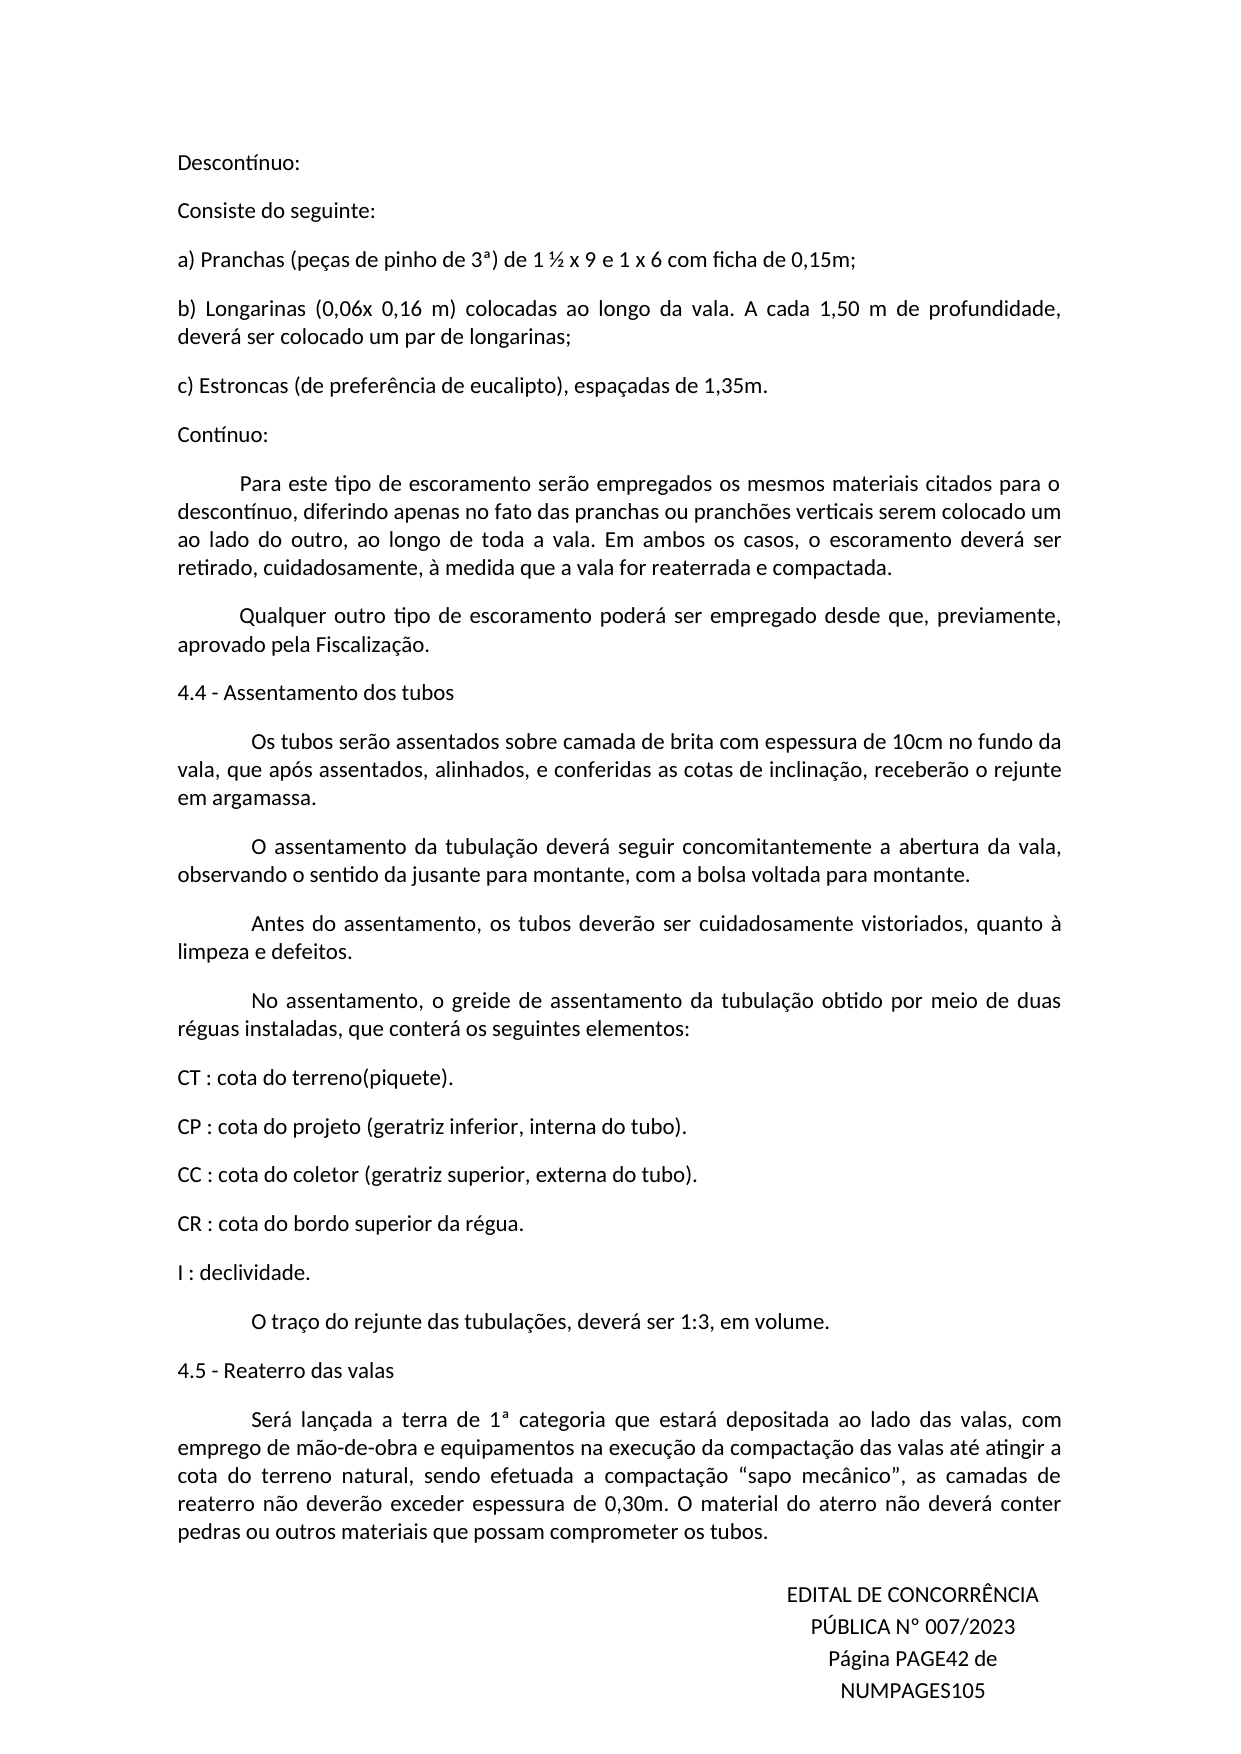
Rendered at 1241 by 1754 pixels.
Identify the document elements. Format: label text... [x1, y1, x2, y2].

text 4.4 - Assentamento dos tubos [177, 678, 1063, 707]
text Os tubos serão assentados sobre camada de brita com espessura de 10cm no fundo da vala, que após assentados, alinhados, e conferidas as cotas de inclinação, receberão o rejunte em argamassa. [177, 727, 1063, 811]
text 4.5 - Reaterro das valas [177, 1356, 1063, 1384]
text CR : cota do bordo superior da régua. [177, 1209, 1063, 1237]
text b) Longarinas (0,06x 0,16 m) colocadas ao longo da vala. A cada 1,50 m de profundidade, deverá ser colocado um par de longarinas; [177, 294, 1063, 350]
list Pranchas (peças de pinho de 3ª) de 1 ½ x 9 e 1 x 6 com ficha de 0,15m; [177, 245, 1063, 273]
text No assentamento, o greide de assentamento da tubulação obtido por meio de duas réguas instaladas, que conterá os seguintes elementos: [177, 986, 1063, 1042]
text Antes do assentamento, os tubos deverão ser cuidadosamente vistoriados, quanto à limpeza e defeitos. [177, 909, 1063, 965]
text Será lançada a terra de 1ª categoria que estará depositada ao lado das valas, com emprego de mão-de-obra e equipamentos na execução da compactação das valas até atingir a cota do terreno natural, sendo efetuada a compactação “sapo mecânico”, as camadas de reaterro não deverão exceder espessura de 0,30m. O material do aterro não deverá conter pedras ou outros materiais que possam comprometer os tubos. [177, 1405, 1063, 1545]
text c) Estroncas (de preferência de eucalipto), espaçadas de 1,35m. [177, 371, 1063, 399]
text CC : cota do coletor (geratriz superior, externa do tubo). [177, 1161, 1063, 1189]
text Qualquer outro tipo de escoramento poderá ser empregado desde que, previamente, aprovado pela Fiscalização. [177, 602, 1063, 658]
text CT : cota do terreno(piquete). [177, 1063, 1063, 1091]
text O traço do rejunte das tubulações, deverá ser 1:3, em volume. [177, 1307, 1063, 1335]
text Para este tipo de escoramento serão empregados os mesmos materiais citados para o descontínuo, diferindo apenas no fato das pranchas ou pranchões verticais serem colocado um ao lado do outro, ao longo de toda a vala. Em ambos os casos, o escoramento deverá ser retirado, cuidadosamente, à medida que a vala for reaterrada e compactada. [177, 469, 1063, 581]
text Descontínuo: [177, 148, 1063, 176]
text Consiste do seguinte: [177, 196, 1063, 224]
text I : declividade. [177, 1258, 1063, 1286]
text CP : cota do projeto (geratriz inferior, interna do tubo). [177, 1112, 1063, 1140]
text O assentamento da tubulação deverá seguir concomitantemente a abertura da vala, observando o sentido da jusante para montante, com a bolsa voltada para montante. [177, 832, 1063, 888]
text Contínuo: [177, 420, 1063, 448]
